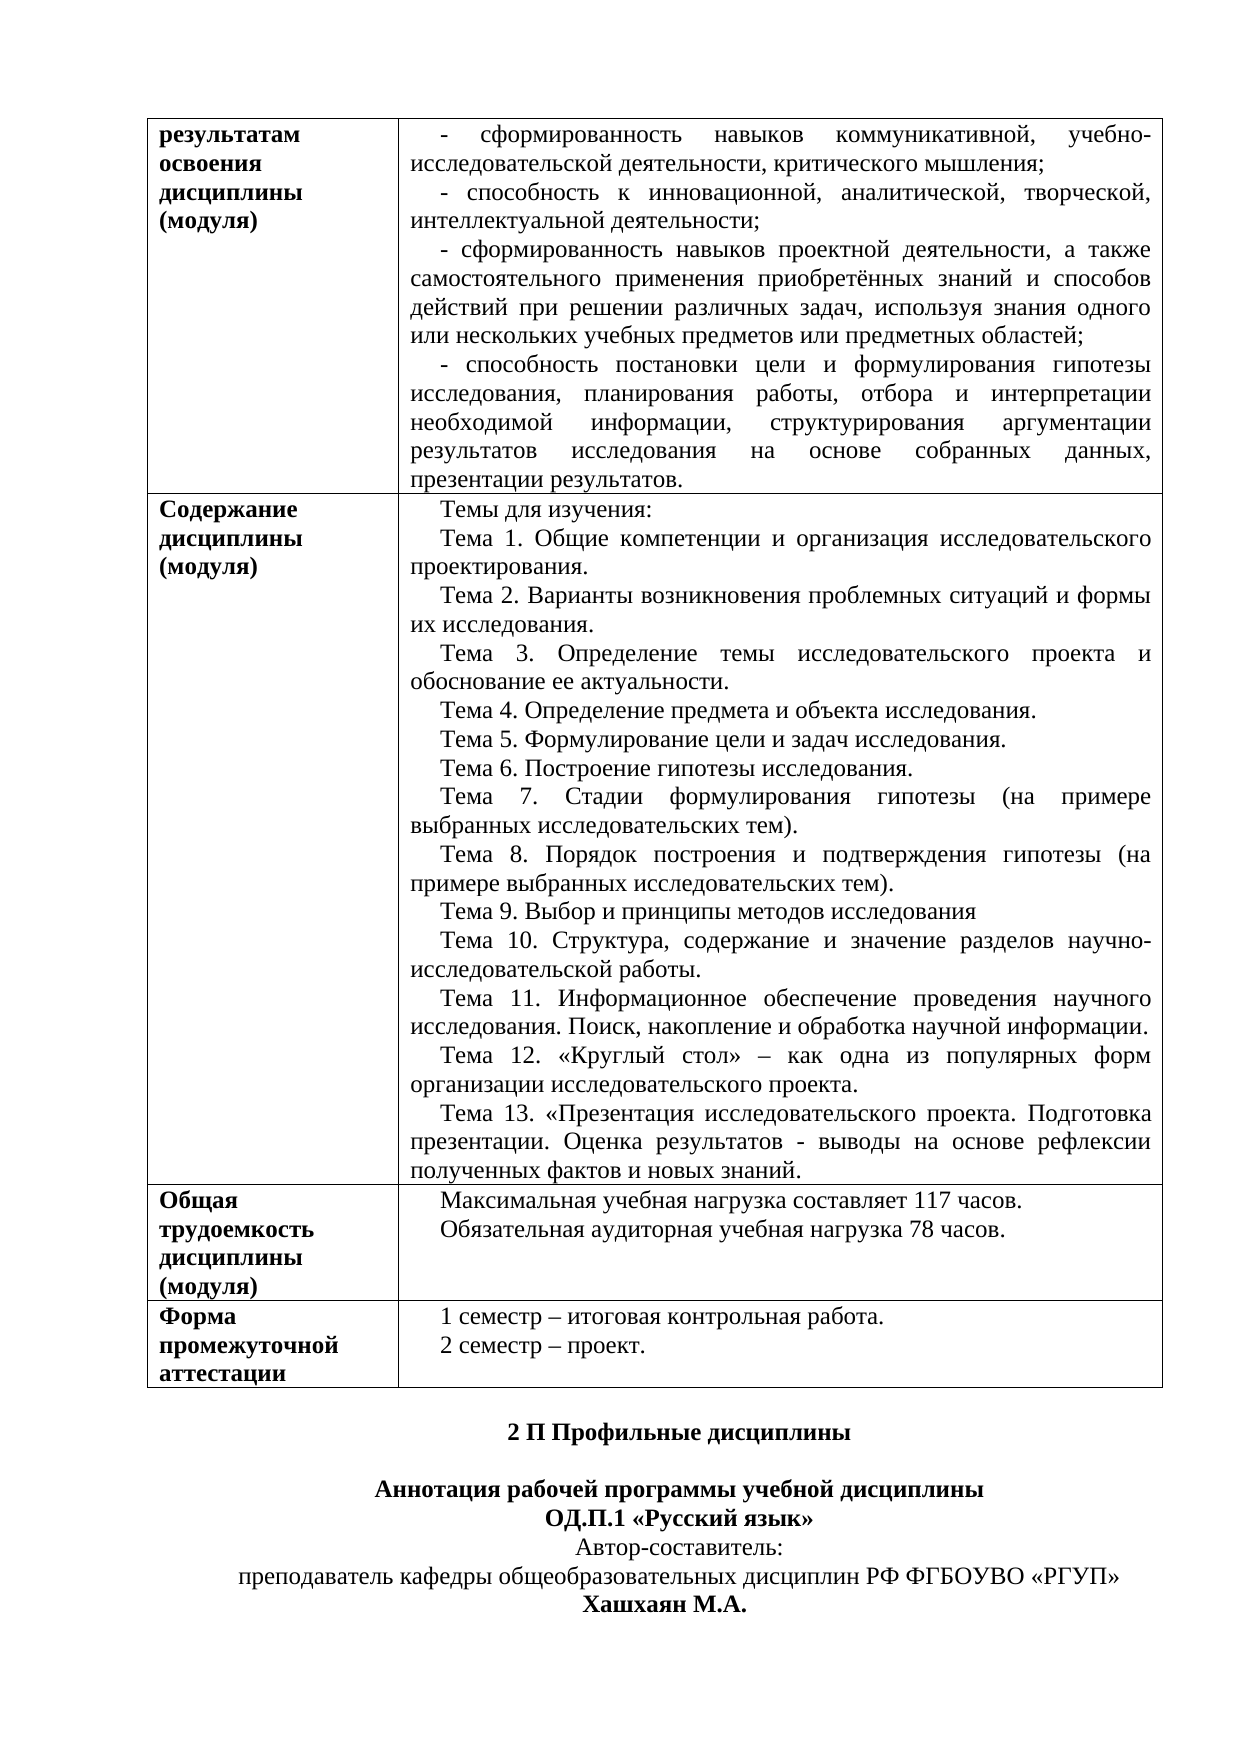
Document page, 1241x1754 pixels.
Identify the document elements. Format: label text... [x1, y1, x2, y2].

table_cell Форма промежуточной аттестации [148, 1301, 398, 1387]
table_cell Общая трудоемкость дисциплины (модуля) [148, 1185, 398, 1300]
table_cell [399, 119, 1162, 493]
text 2 П Профильные дисциплины [177, 1417, 1152, 1446]
table_cell Темы для изучения: Тема 1. Общие компетенции и организация исследовательского проектирования. Тема 2. Варианты возникновения проблемных ситуаций и формы их исследования. Тема 3. Определение темы исследовательского проекта и обоснование ее актуальности. Тема 4. Определение предмета и объекта исследования. Тема 5. Формулирование цели и задач исследования. Тема 6. Построение гипотезы исследования. Тема 7. Стадии формулирования гипотезы (на примере выбранных исследовательских тем). Тема 8. Порядок построения и подтверждения гипотезы (на примере выбранных исследовательских тем). Тема 9. Выбор и принципы методов исследования Тема 10. Структура, содержание и значение разделов научно- исследовательской работы. Тема 11. Информационное обеспечение проведения научного исследования. Поиск, накопление и обработка научной информации. Тема 12. «Круглый стол» – как одна из популярных форм организации исследовательского проекта. Тема 13. «Презентация исследовательского проекта. Подготовка презентации. Оценка результатов - выводы на основе рефлексии полученных фактов и новых знаний. [399, 494, 1162, 1184]
text Аннотация рабочей программы учебной дисциплины [177, 1474, 1152, 1503]
table_cell Содержание дисциплины (модуля) [148, 494, 398, 1184]
table_cell 1 семестр – итоговая контрольная работа. 2 семестр – проект. [399, 1301, 1162, 1387]
text ОД.П.1 «Русский язык» [177, 1503, 1152, 1532]
text преподаватель кафедры общеобразовательных дисциплин РФ ФГБОУВО «РГУП» Хашхаян М.А. [177, 1561, 1152, 1618]
text Автор-составитель: [177, 1532, 1152, 1561]
table_cell Максимальная учебная нагрузка составляет 117 часов. Обязательная аудиторная учебная нагрузка 78 часов. [399, 1185, 1162, 1300]
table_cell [148, 119, 398, 493]
